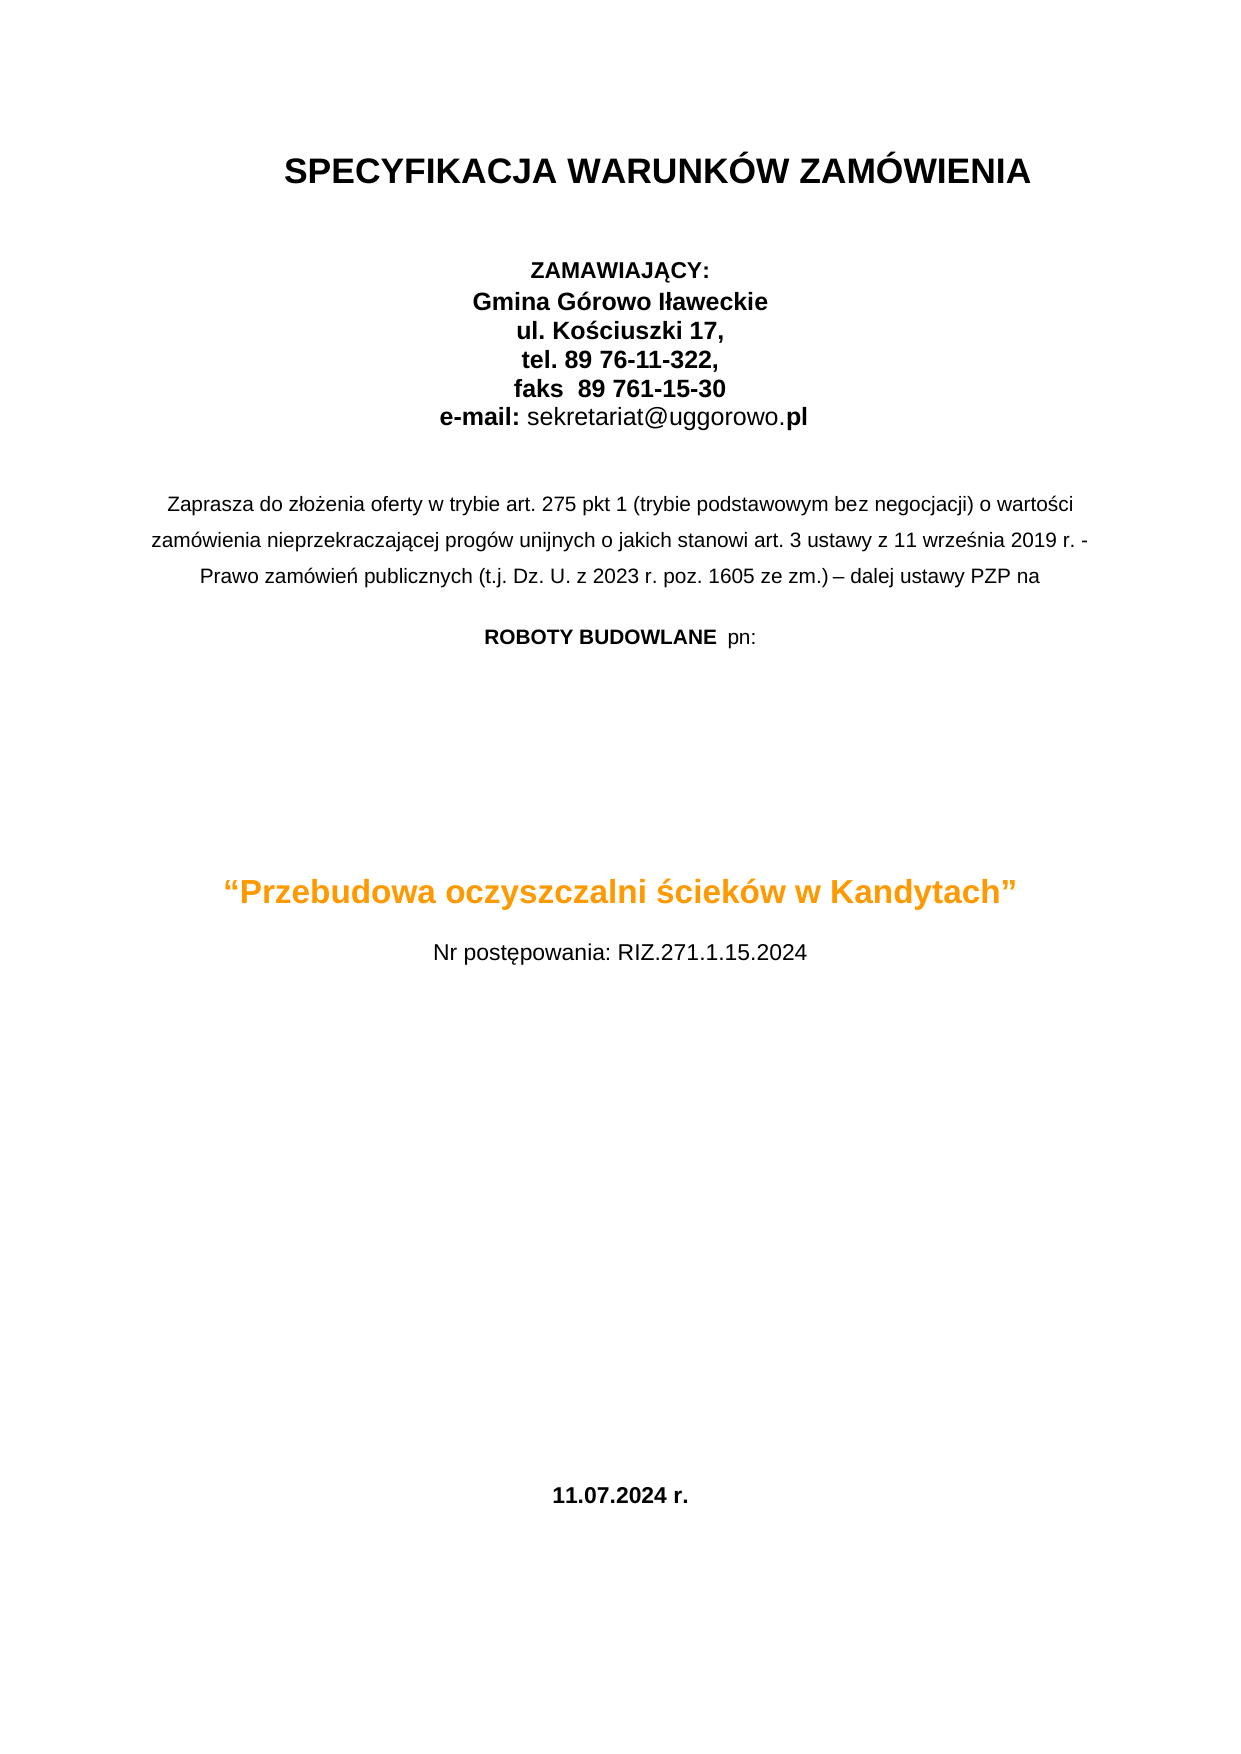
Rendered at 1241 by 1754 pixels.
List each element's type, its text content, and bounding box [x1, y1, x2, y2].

text SPECYFIKACJA WARUNKÓW ZAMÓWIENIA [150, 150, 1090, 191]
text faks 89 761-15-30 [150, 374, 1090, 402]
text Zaprasza do złożenia oferty w trybie art. 275 pkt 1 (trybie podstawowym bez negocjacji) o wartości zamówienia nieprzekraczającej progów unijnych o jakich stanowi art. 3 ustawy z 11 września 2019 r. - Prawo zamówień publicznych (t.j. Dz. U. z 2023 r. poz. 1605 ze zm.) – dalej ustawy PZP na [150, 492, 1090, 588]
text ZAMAWIAJĄCY: [150, 257, 1090, 283]
text Gmina Górowo Iławeckie [150, 287, 1090, 316]
text 11.07.2024 r. [150, 1482, 1090, 1508]
text ROBOTY BUDOWLANE pn: [150, 625, 1090, 649]
text ul. Kościuszki 17, [150, 316, 1090, 345]
text Nr postępowania: RIZ.271.1.15.2024 [150, 938, 1090, 965]
text e-mail: sekretariat@uggorowo.pl [150, 402, 1090, 431]
text tel. 89 76-11-322, [150, 345, 1090, 374]
text “Przebudowa oczyszczalni ścieków w Kandytach” [150, 872, 1090, 911]
